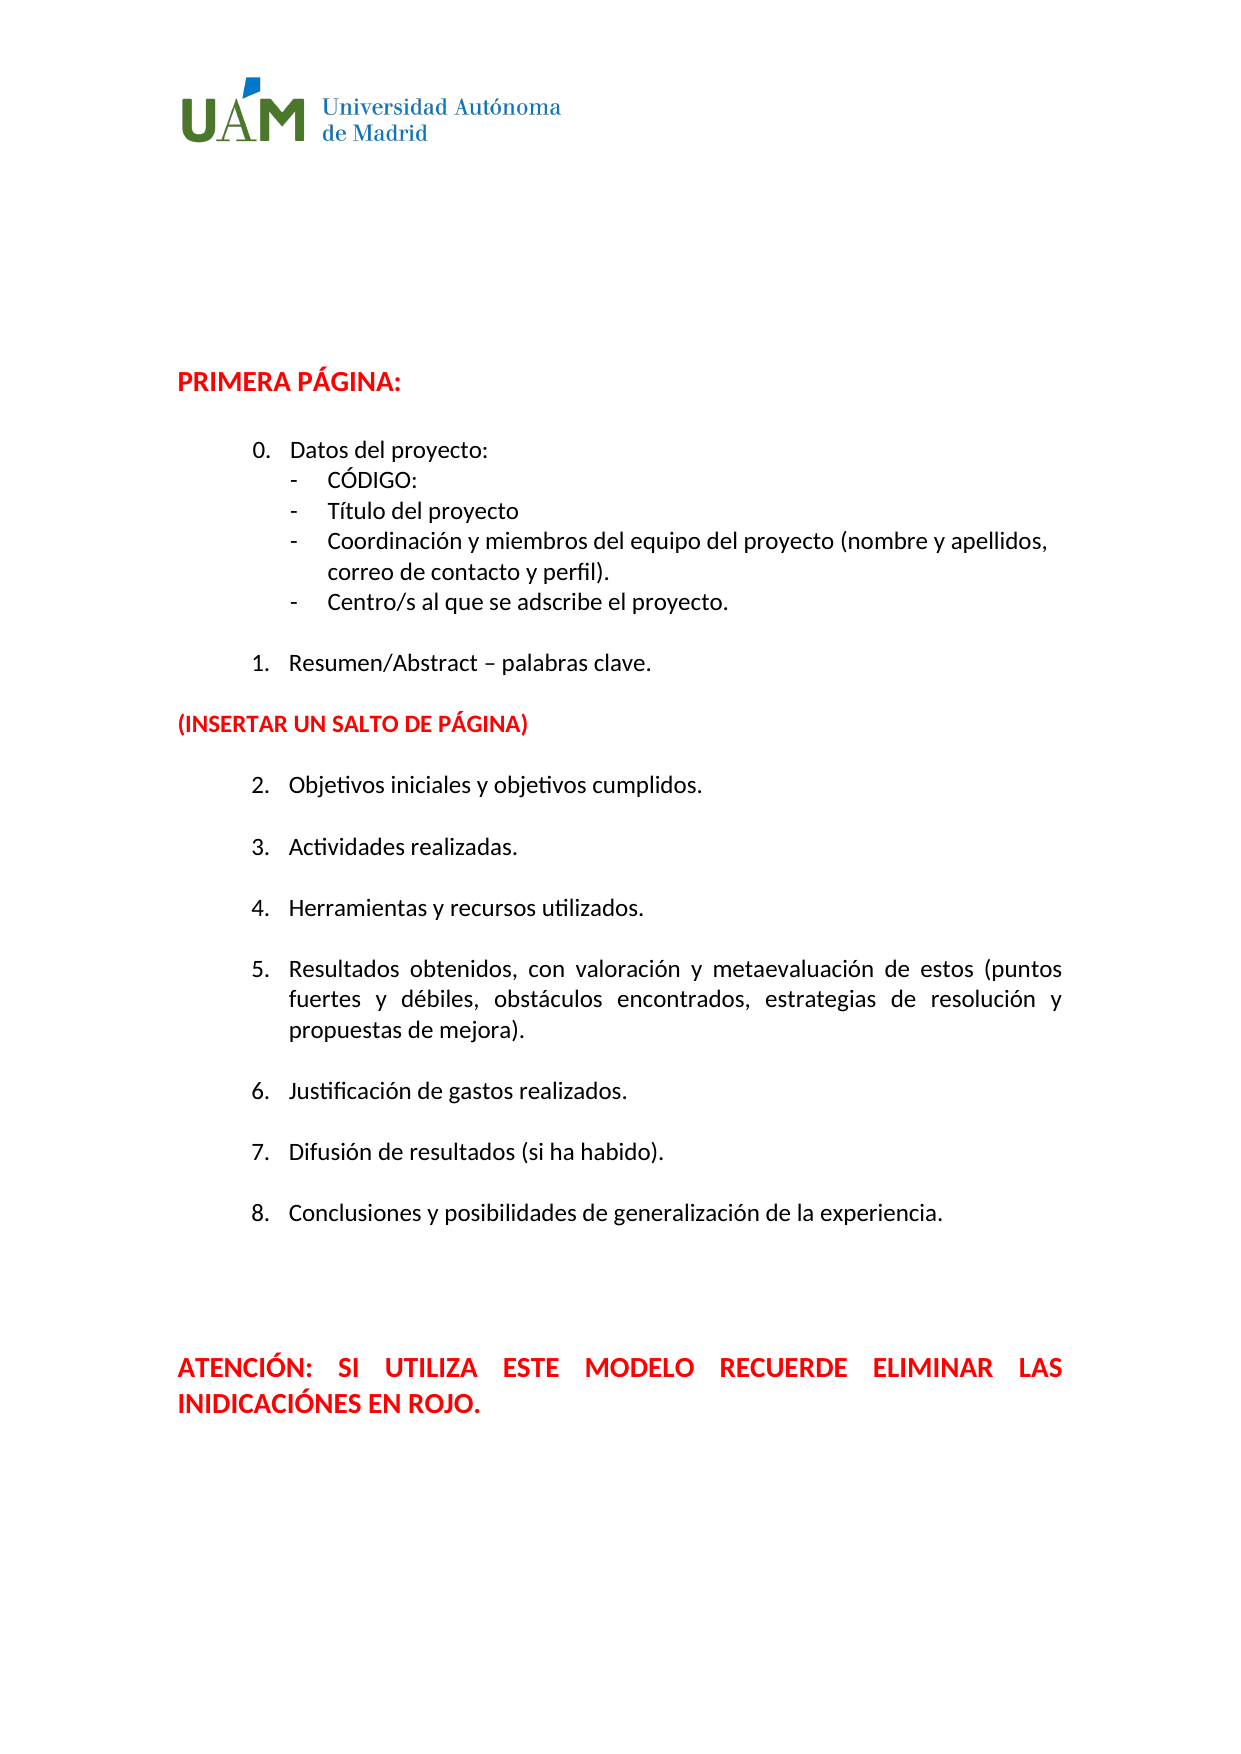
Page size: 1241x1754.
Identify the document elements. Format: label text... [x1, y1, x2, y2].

list Datos del proyecto: [252, 434, 1063, 464]
text (INSERTAR UN SALTO DE PÁGINA) [177, 708, 1063, 739]
list Título del proyecto [290, 495, 1063, 525]
list Coordinación y miembros del equipo del proyecto (nombre y apellidos, correo de contacto y perfil). [290, 525, 1063, 586]
list Herramientas y recursos utilizados. [251, 892, 1063, 922]
list Justificación de gastos realizados. [251, 1075, 1063, 1105]
list Difusión de resultados (si ha habido). [251, 1136, 1063, 1166]
list Objetivos iniciales y objetivos cumplidos. [251, 769, 1063, 800]
text ATENCIÓN: SI UTILIZA ESTE MODELO RECUERDE ELIMINAR LAS INIDICACIÓNES EN ROJO. [177, 1349, 1063, 1421]
list Centro/s al que se adscribe el proyecto. [290, 586, 1063, 617]
list Resultados obtenidos, con valoración y metaevaluación de estos (puntos fuertes y débiles, obstáculos encontrados, estrategias de resolución y propuestas de mejora). [251, 953, 1063, 1044]
list Conclusiones y posibilidades de generalización de la experiencia. [251, 1197, 1063, 1227]
list CÓDIGO: [290, 464, 1063, 495]
list Actividades realizadas. [251, 831, 1063, 861]
text PRIMERA PÁGINA: [177, 363, 1063, 398]
list Resumen/Abstract – palabras clave. [251, 647, 1063, 678]
